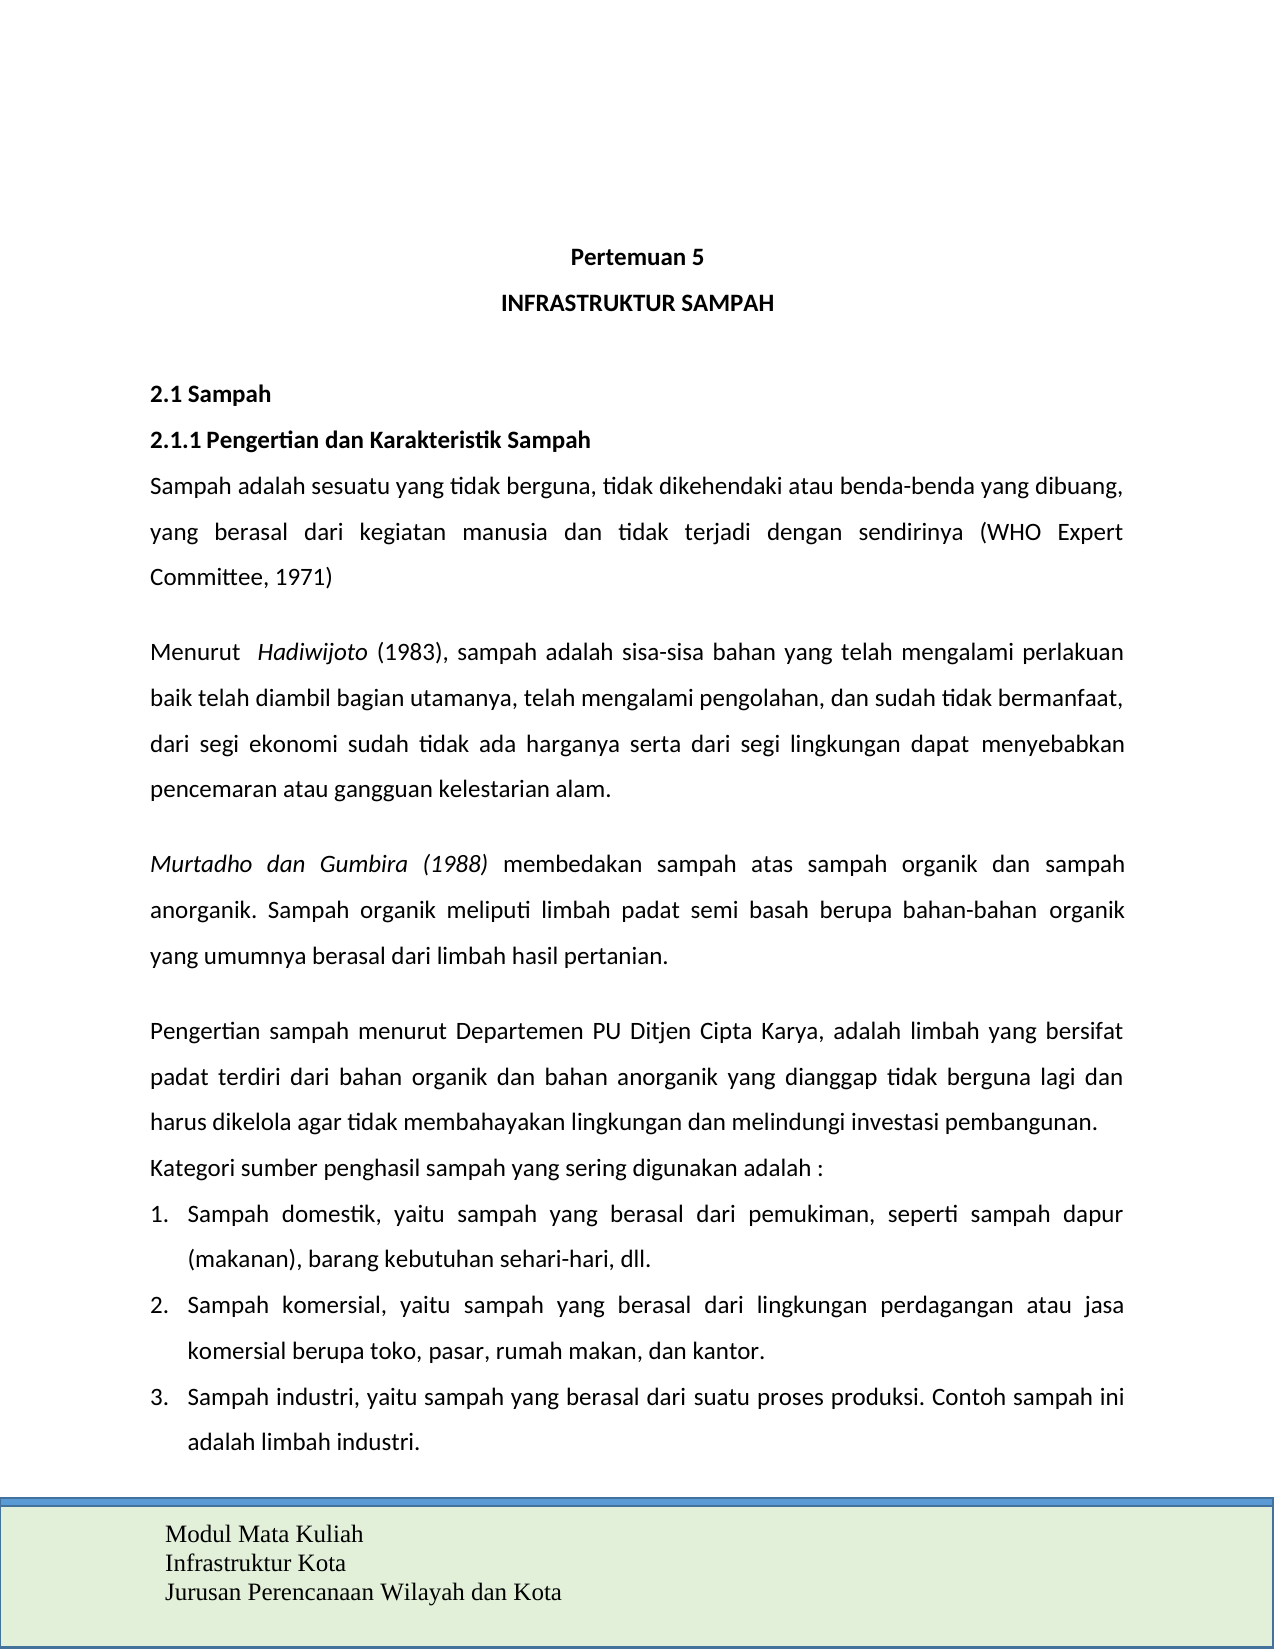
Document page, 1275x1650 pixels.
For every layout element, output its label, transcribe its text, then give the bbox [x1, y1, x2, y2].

list Sampah industri, yaitu sampah yang berasal dari suatu proses produksi. Contoh sampah ini adalah limbah industri. [150, 1381, 1125, 1457]
text INFRASTRUKTUR SAMPAH [150, 287, 1125, 318]
text 2.1 Sampah [150, 379, 1125, 409]
text Pengertian sampah menurut Departemen PU Ditjen Cipta Karya, adalah limbah yang bersifat padat terdiri dari bahan organik dan bahan anorganik yang dianggap tidak berguna lagi dan harus dikelola agar tidak membahayakan lingkungan dan melindungi investasi pembangunan. [150, 1015, 1125, 1137]
text Menurut Hadiwijoto (1983), sampah adalah sisa-sisa bahan yang telah mengalami perlakuan baik telah diambil bagian utamanya, telah mengalami pengolahan, dan sudah tidak bermanfaat, dari segi ekonomi sudah tidak ada harganya serta dari segi lingkungan dapat menyebabkan pencemaran atau gangguan kelestarian alam. [150, 636, 1125, 804]
list Sampah domestik, yaitu sampah yang berasal dari pemukiman, seperti sampah dapur (makanan), barang kebutuhan sehari-hari, dll. [150, 1198, 1125, 1274]
text Murtadho dan Gumbira (1988) membedakan sampah atas sampah organik dan sampah anorganik. Sampah organik meliputi limbah padat semi basah berupa bahan-bahan organik yang umumnya berasal dari limbah hasil pertanian. [150, 848, 1125, 971]
text Kategori sumber penghasil sampah yang sering digunakan adalah : [150, 1152, 1125, 1183]
text Pertemuan 5 [150, 241, 1125, 272]
list Pengertian dan Karakteristik Sampah [150, 424, 1125, 455]
text Sampah adalah sesuatu yang tidak berguna, tidak dikehendaki atau benda-benda yang dibuang, yang berasal dari kegiatan manusia dan tidak terjadi dengan sendirinya (WHO Expert Committee, 1971) [150, 470, 1125, 592]
list Sampah komersial, yaitu sampah yang berasal dari lingkungan perdagangan atau jasa komersial berupa toko, pasar, rumah makan, dan kantor. [150, 1289, 1125, 1366]
